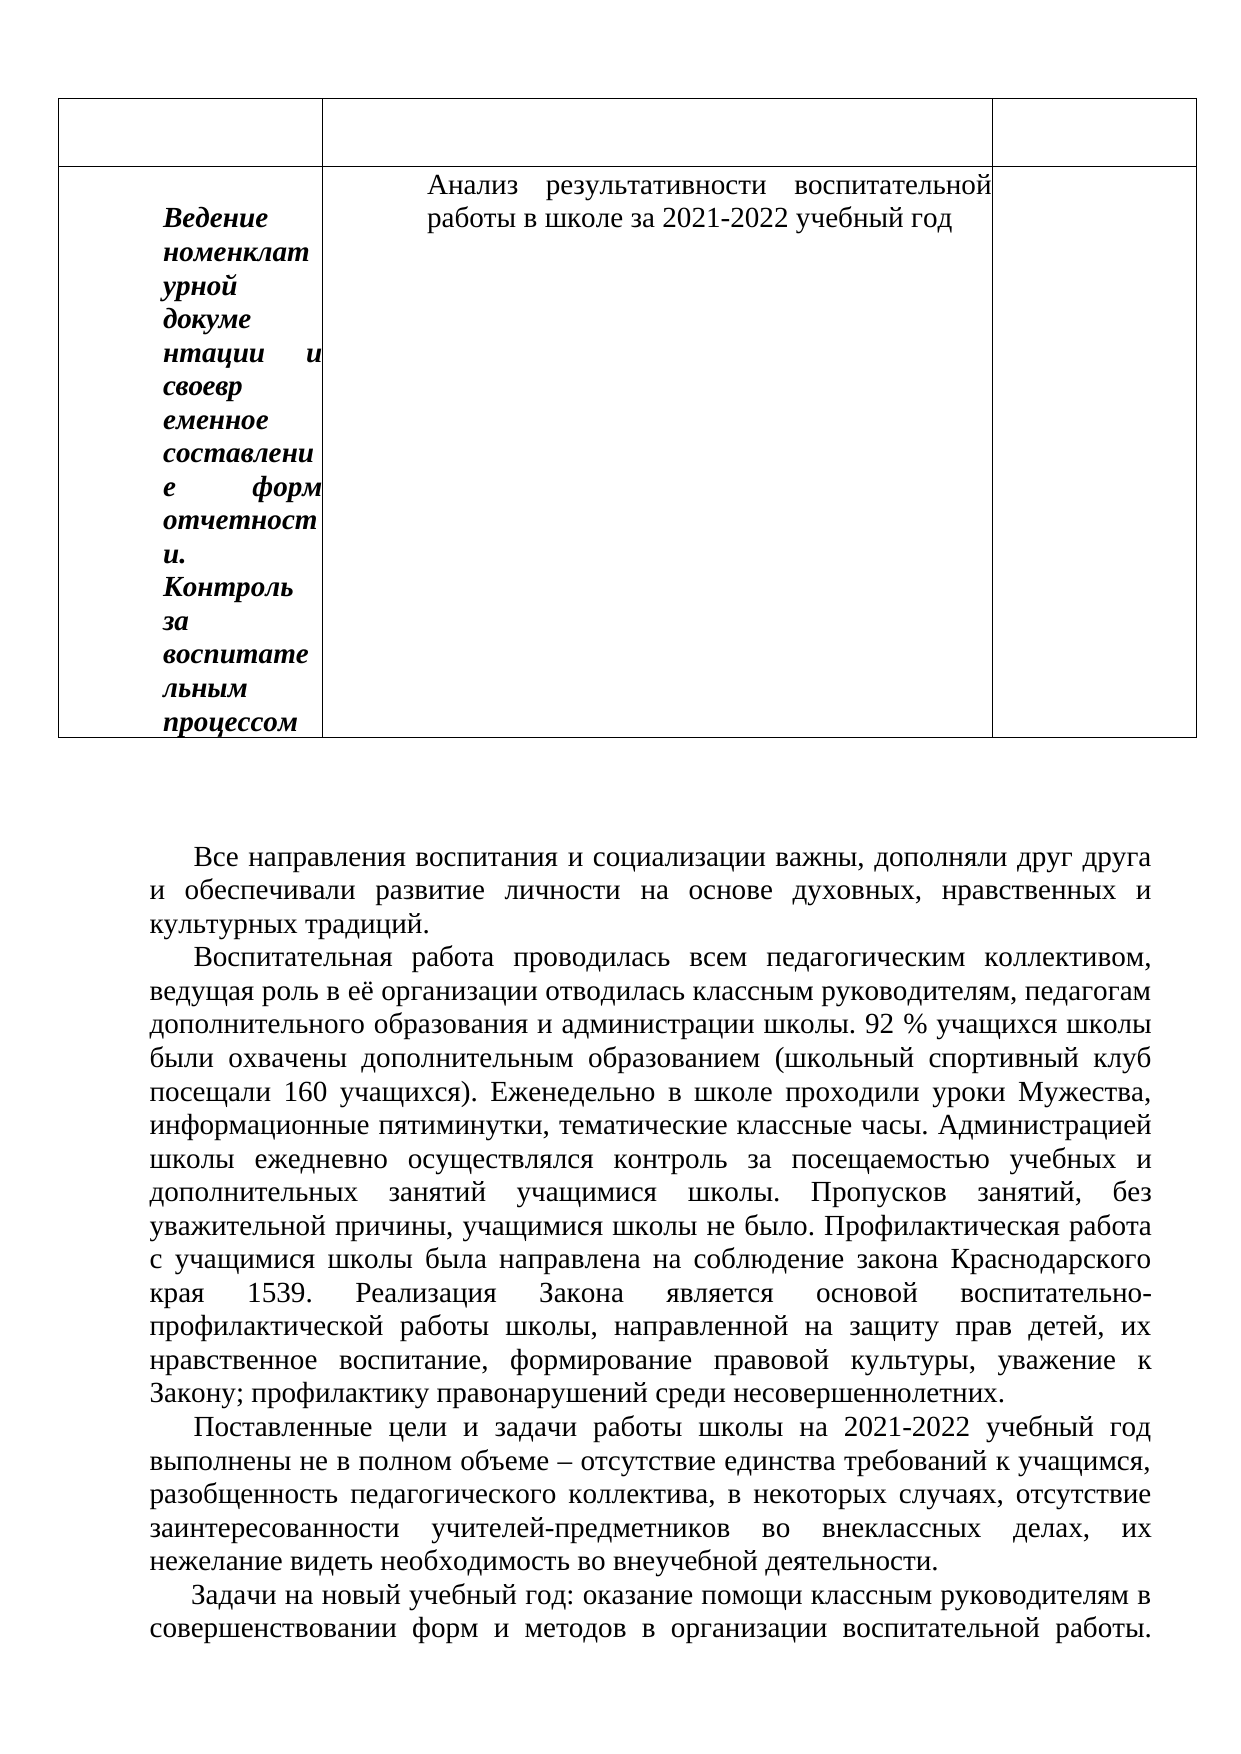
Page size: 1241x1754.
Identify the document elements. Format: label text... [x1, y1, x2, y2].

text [149, 1577, 1152, 1644]
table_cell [323, 99, 992, 166]
table_cell Ведение номенклатурной документации и своевременное составление форм отчетности. Контроль за воспитательным процессом [59, 167, 322, 737]
text Воспитательная работа проводилась всем педагогическим коллективом, ведущая роль в её организации отводилась классным руководителям, педагогам дополнительного образования и администрации школы. 92 % учащихся школы были охвачены дополнительным образованием (школьный спортивный клуб посещали 160 учащихся). Еженедельно в школе проходили уроки Мужества, информационные пятиминутки, тематические классные часы. Администрацией школы ежедневно осуществлялся контроль за посещаемостью учебных и дополнительных занятий учащимися школы. Пропусков занятий, без уважительной причины, учащимися школы не было. Профилактическая работа с учащимися школы была направлена на соблюдение закона Краснодарского края 1539. Реализация Закона является основой воспитательно-профилактической работы школы, направленной на защиту прав детей, их нравственное воспитание, формирование правовой культуры, уважение к Закону; профилактику правонарушений среди несовершеннолетних. [149, 939, 1152, 1409]
table_cell [993, 99, 1196, 166]
text Все направления воспитания и социализации важны, дополняли друг друга и обеспечивали развитие личности на основе духовных, нравственных и культурных традиций. [149, 839, 1152, 939]
table_cell Анализ результативности воспитательной работы в школе за 2021-2022 учебный год [323, 167, 992, 737]
text Поставленные цели и задачи работы школы на 2021-2022 учебный год выполнены не в полном объеме – отсутствие единства требований к учащимся, разобщенность педагогического коллектива, в некоторых случаях, отсутствие заинтересованности учителей-предметников во внеклассных делах, их нежелание видеть необходимость во внеучебной деятельности. [149, 1409, 1152, 1577]
table_cell [993, 167, 1196, 737]
